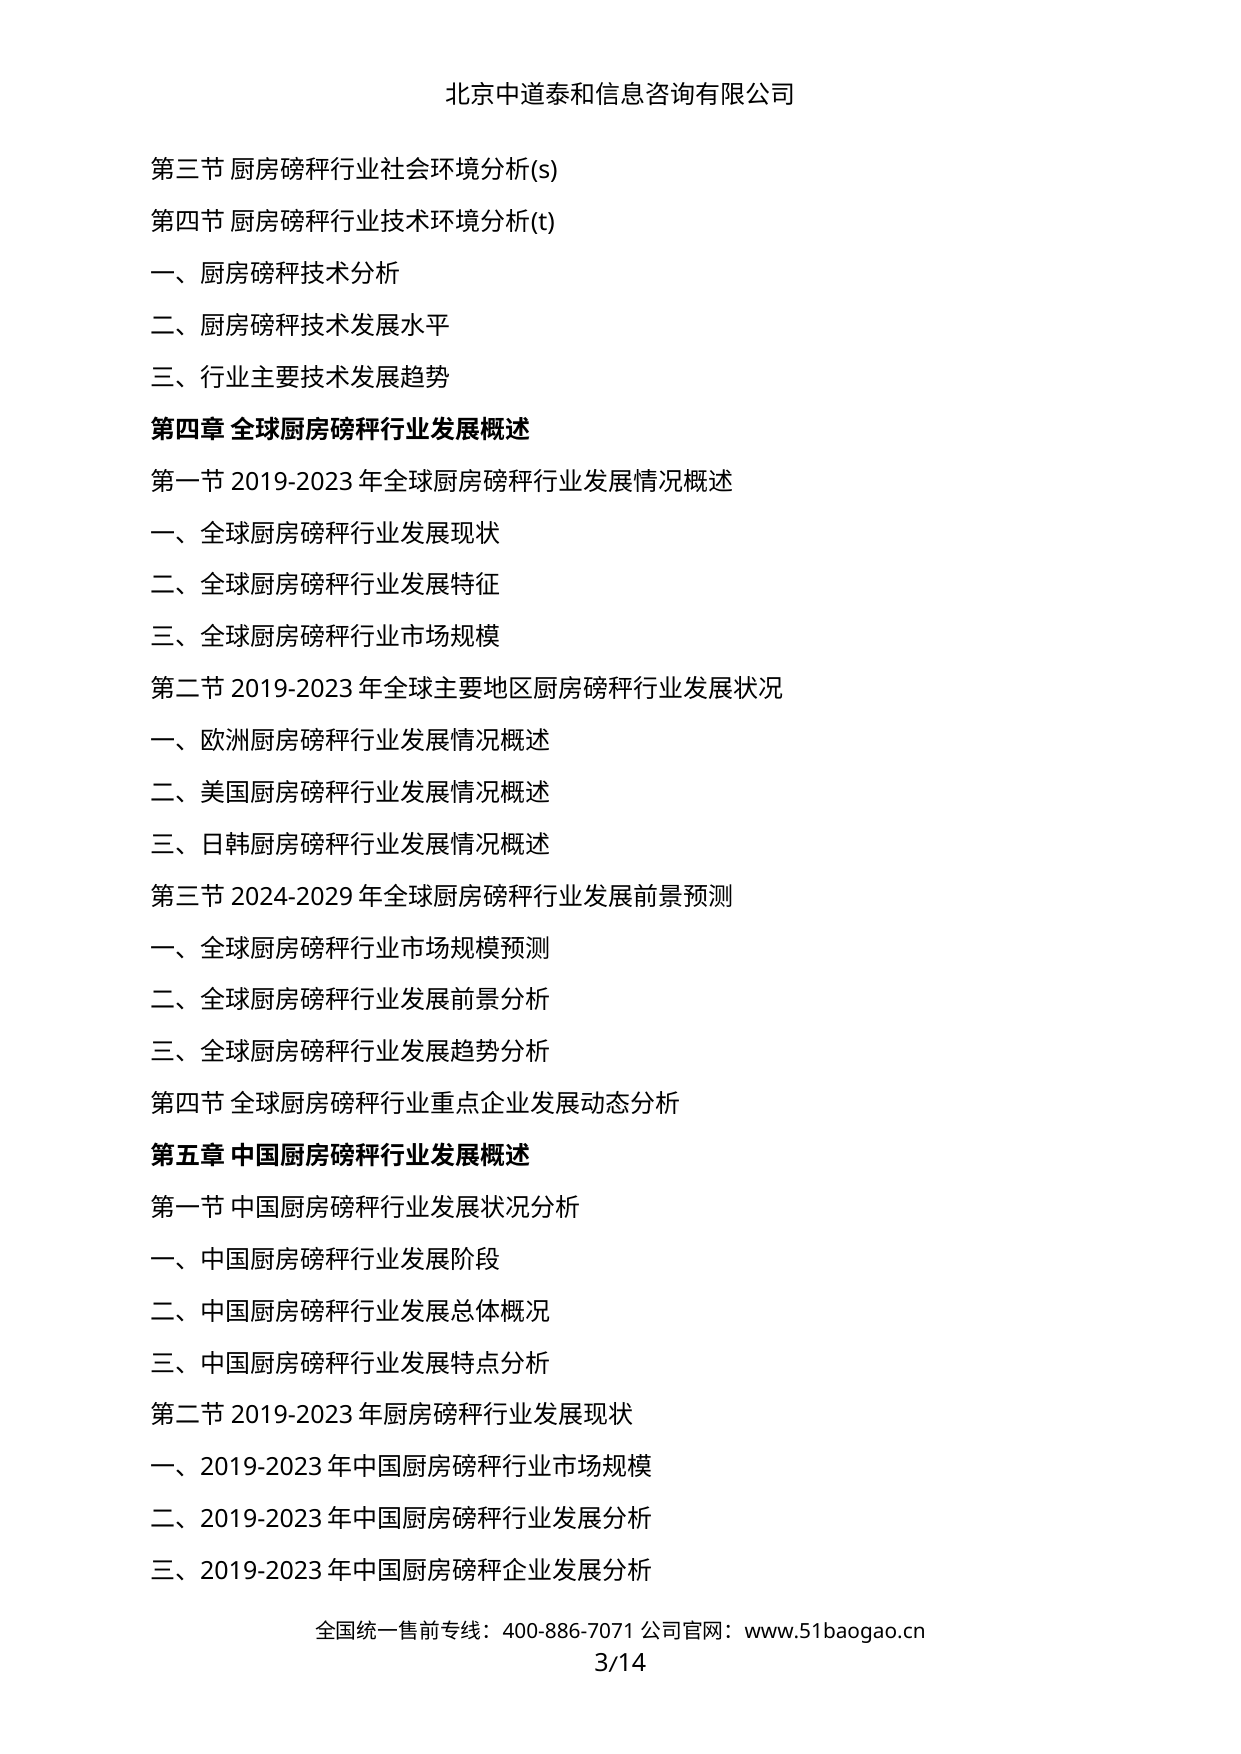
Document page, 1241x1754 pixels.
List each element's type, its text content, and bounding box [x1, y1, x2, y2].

text 一、全球厨房磅秤行业市场规模预测 [150, 928, 1090, 964]
text 第五章 中国厨房磅秤行业发展概述 [150, 1136, 1090, 1172]
text 三、行业主要技术发展趋势 [150, 357, 1090, 394]
text 二、中国厨房磅秤行业发展总体概况 [150, 1291, 1090, 1327]
text 一、全球厨房磅秤行业发展现状 [150, 513, 1090, 549]
text 二、全球厨房磅秤行业发展前景分析 [150, 980, 1090, 1016]
text 三、中国厨房磅秤行业发展特点分析 [150, 1343, 1090, 1379]
text 第四节 全球厨房磅秤行业重点企业发展动态分析 [150, 1084, 1090, 1120]
text 一、2019-2023年中国厨房磅秤行业市场规模 [150, 1447, 1090, 1483]
text 二、厨房磅秤技术发展水平 [150, 306, 1090, 342]
text 三、全球厨房磅秤行业市场规模 [150, 617, 1090, 653]
text 一、厨房磅秤技术分析 [150, 254, 1090, 290]
text 第一节 中国厨房磅秤行业发展状况分析 [150, 1187, 1090, 1224]
text 第三节 2024-2029年全球厨房磅秤行业发展前景预测 [150, 876, 1090, 912]
text 第四章 全球厨房磅秤行业发展概述 [150, 409, 1090, 446]
text 二、2019-2023年中国厨房磅秤行业发展分析 [150, 1499, 1090, 1535]
text 二、美国厨房磅秤行业发展情况概述 [150, 772, 1090, 809]
text 二、全球厨房磅秤行业发展特征 [150, 565, 1090, 601]
text 第二节 2019-2023年全球主要地区厨房磅秤行业发展状况 [150, 669, 1090, 705]
text 三、2019-2023年中国厨房磅秤企业发展分析 [150, 1551, 1090, 1587]
text 三、日韩厨房磅秤行业发展情况概述 [150, 824, 1090, 861]
text 一、欧洲厨房磅秤行业发展情况概述 [150, 721, 1090, 757]
text 第一节 2019-2023年全球厨房磅秤行业发展情况概述 [150, 461, 1090, 497]
text 第三节 厨房磅秤行业社会环境分析(s) [150, 150, 1090, 186]
text 三、全球厨房磅秤行业发展趋势分析 [150, 1032, 1090, 1068]
text 第二节 2019-2023年厨房磅秤行业发展现状 [150, 1395, 1090, 1431]
text 一、中国厨房磅秤行业发展阶段 [150, 1239, 1090, 1276]
text 第四节 厨房磅秤行业技术环境分析(t) [150, 202, 1090, 238]
